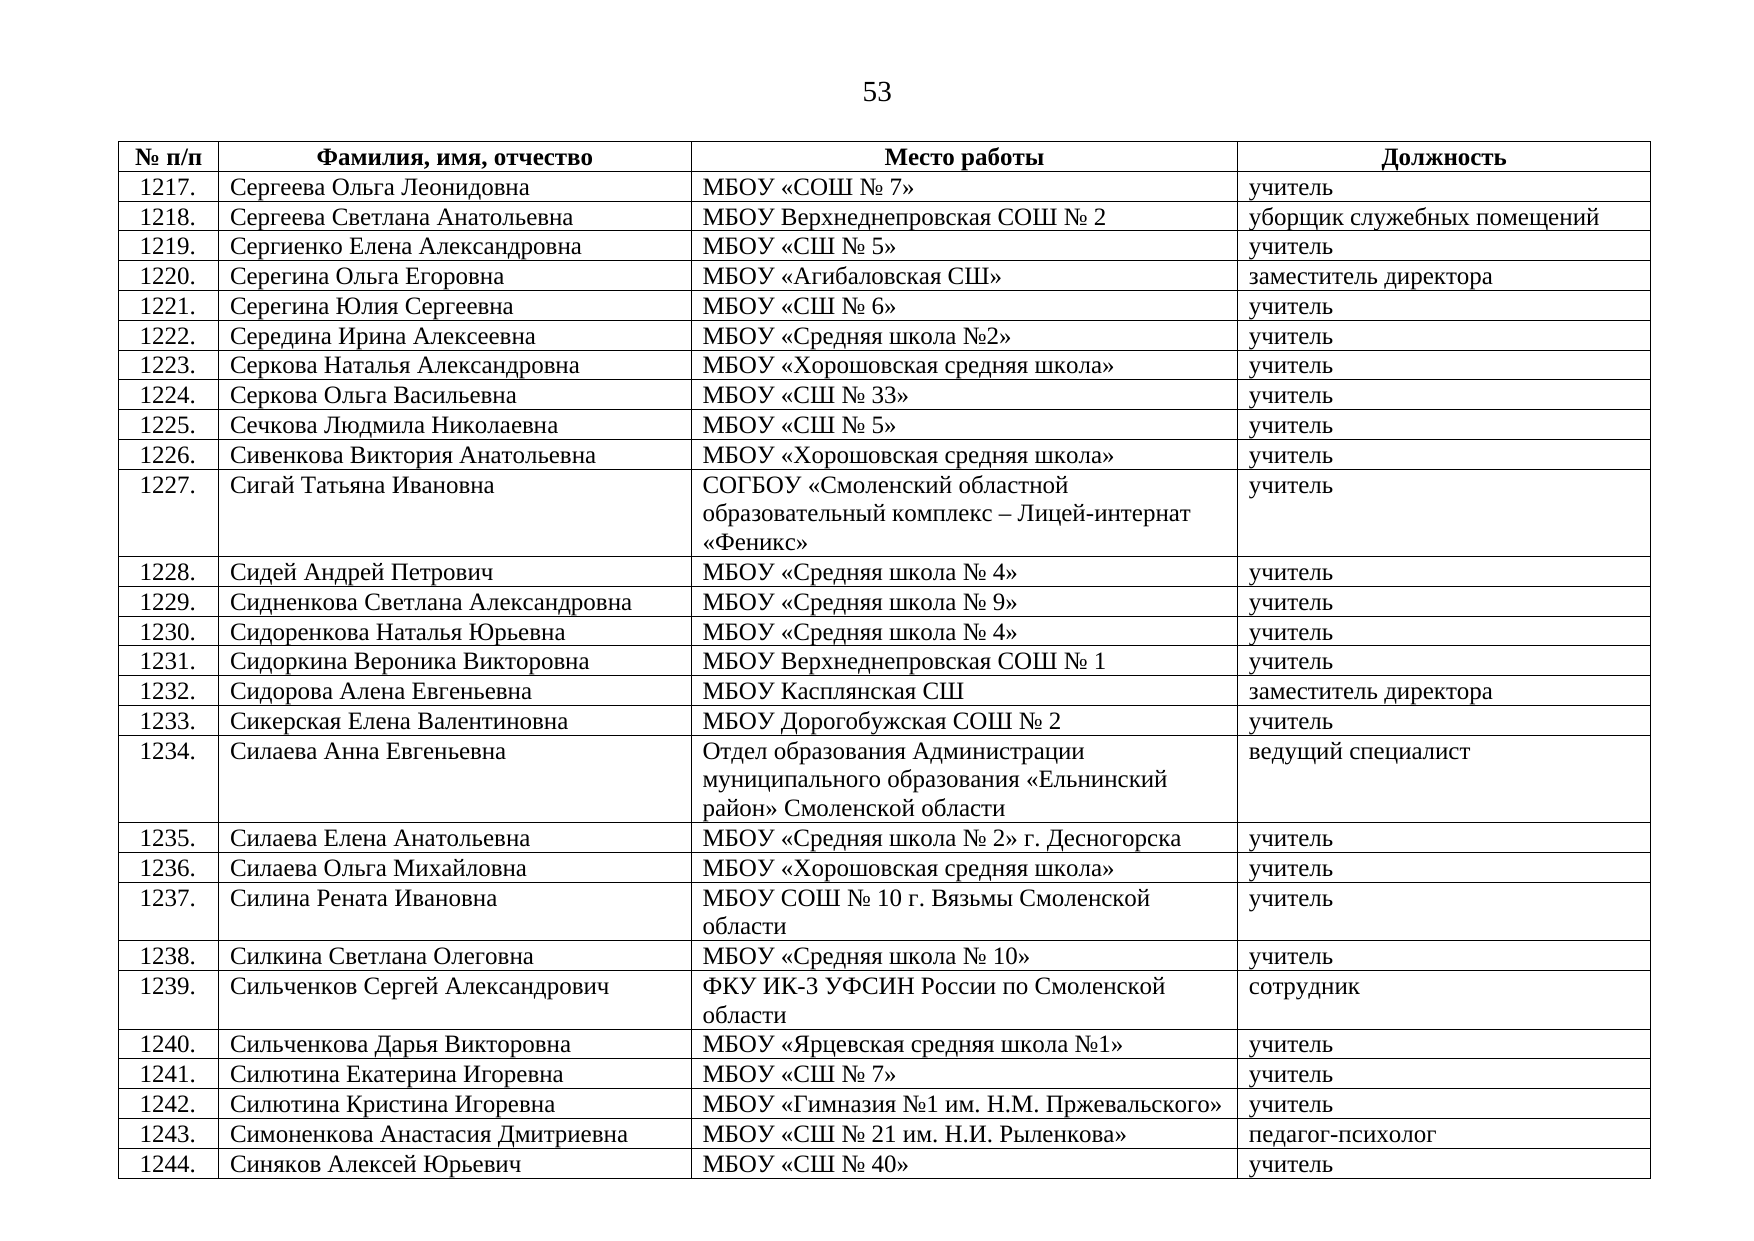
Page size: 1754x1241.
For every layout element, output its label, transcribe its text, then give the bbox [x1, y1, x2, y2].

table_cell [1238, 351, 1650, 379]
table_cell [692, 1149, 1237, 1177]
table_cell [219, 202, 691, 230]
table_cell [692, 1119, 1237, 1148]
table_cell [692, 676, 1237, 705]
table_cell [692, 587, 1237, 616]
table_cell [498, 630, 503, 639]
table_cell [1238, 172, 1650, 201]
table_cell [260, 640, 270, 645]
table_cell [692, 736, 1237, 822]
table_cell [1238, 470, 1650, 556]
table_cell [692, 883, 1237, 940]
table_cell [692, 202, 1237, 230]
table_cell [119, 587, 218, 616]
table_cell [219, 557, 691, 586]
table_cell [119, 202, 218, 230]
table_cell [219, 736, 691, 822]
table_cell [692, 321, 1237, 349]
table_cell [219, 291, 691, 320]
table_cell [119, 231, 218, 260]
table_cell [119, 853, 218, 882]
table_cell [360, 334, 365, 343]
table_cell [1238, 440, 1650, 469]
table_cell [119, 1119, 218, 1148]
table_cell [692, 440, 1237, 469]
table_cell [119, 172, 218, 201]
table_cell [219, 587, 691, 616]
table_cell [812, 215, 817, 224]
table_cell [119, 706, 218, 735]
table_header Место работы [692, 142, 1237, 171]
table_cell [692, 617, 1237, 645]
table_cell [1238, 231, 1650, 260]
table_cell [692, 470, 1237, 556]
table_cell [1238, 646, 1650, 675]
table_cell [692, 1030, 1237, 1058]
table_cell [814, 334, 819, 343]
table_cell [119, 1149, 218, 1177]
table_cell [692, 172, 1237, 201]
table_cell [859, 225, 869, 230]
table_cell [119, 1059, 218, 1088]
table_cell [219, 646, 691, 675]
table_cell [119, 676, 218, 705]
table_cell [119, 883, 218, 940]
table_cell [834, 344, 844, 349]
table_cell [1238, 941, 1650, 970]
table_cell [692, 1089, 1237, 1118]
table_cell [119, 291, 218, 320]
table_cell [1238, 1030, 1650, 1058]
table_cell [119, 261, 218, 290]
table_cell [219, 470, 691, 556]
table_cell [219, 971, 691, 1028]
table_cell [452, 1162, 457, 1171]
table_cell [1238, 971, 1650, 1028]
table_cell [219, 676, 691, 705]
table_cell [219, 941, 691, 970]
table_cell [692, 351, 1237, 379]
table_header № п/п [119, 142, 218, 171]
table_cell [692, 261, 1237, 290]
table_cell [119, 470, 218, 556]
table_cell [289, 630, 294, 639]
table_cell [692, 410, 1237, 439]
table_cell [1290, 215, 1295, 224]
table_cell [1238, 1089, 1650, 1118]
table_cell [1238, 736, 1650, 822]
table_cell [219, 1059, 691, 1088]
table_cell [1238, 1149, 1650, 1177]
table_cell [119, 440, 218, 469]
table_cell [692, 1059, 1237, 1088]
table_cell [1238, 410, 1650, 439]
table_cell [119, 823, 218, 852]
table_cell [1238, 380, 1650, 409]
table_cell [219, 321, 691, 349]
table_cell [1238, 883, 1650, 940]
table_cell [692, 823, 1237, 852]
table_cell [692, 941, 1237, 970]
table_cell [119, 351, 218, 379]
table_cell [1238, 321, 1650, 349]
table_header Фамилия, имя, отчество [219, 142, 691, 171]
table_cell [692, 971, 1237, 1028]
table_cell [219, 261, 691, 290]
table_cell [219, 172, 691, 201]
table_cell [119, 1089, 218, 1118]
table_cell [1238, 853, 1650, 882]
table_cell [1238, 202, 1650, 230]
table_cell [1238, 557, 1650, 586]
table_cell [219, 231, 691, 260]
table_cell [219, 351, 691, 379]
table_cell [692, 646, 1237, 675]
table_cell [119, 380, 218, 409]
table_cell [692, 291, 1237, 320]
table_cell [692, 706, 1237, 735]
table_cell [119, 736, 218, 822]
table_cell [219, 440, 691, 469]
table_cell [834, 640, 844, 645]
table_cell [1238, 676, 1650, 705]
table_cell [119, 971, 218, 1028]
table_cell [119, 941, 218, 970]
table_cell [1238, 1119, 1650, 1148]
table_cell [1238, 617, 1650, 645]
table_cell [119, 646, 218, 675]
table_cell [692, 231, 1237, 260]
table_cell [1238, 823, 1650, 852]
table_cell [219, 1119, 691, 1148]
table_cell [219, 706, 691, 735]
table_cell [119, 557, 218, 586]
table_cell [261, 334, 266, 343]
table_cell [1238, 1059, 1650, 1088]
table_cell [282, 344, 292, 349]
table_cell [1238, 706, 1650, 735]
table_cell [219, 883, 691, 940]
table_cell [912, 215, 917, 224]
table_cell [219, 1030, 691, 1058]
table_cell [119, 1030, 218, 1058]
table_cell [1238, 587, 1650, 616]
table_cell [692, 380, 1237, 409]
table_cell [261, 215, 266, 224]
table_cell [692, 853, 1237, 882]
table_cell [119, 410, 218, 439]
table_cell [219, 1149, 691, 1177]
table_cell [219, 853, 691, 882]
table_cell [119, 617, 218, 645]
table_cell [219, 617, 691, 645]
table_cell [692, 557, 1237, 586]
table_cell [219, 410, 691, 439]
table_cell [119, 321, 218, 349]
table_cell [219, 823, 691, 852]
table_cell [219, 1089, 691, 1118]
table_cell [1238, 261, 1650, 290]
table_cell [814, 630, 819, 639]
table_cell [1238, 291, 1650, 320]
table_header Должность [1238, 142, 1650, 171]
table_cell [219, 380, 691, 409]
